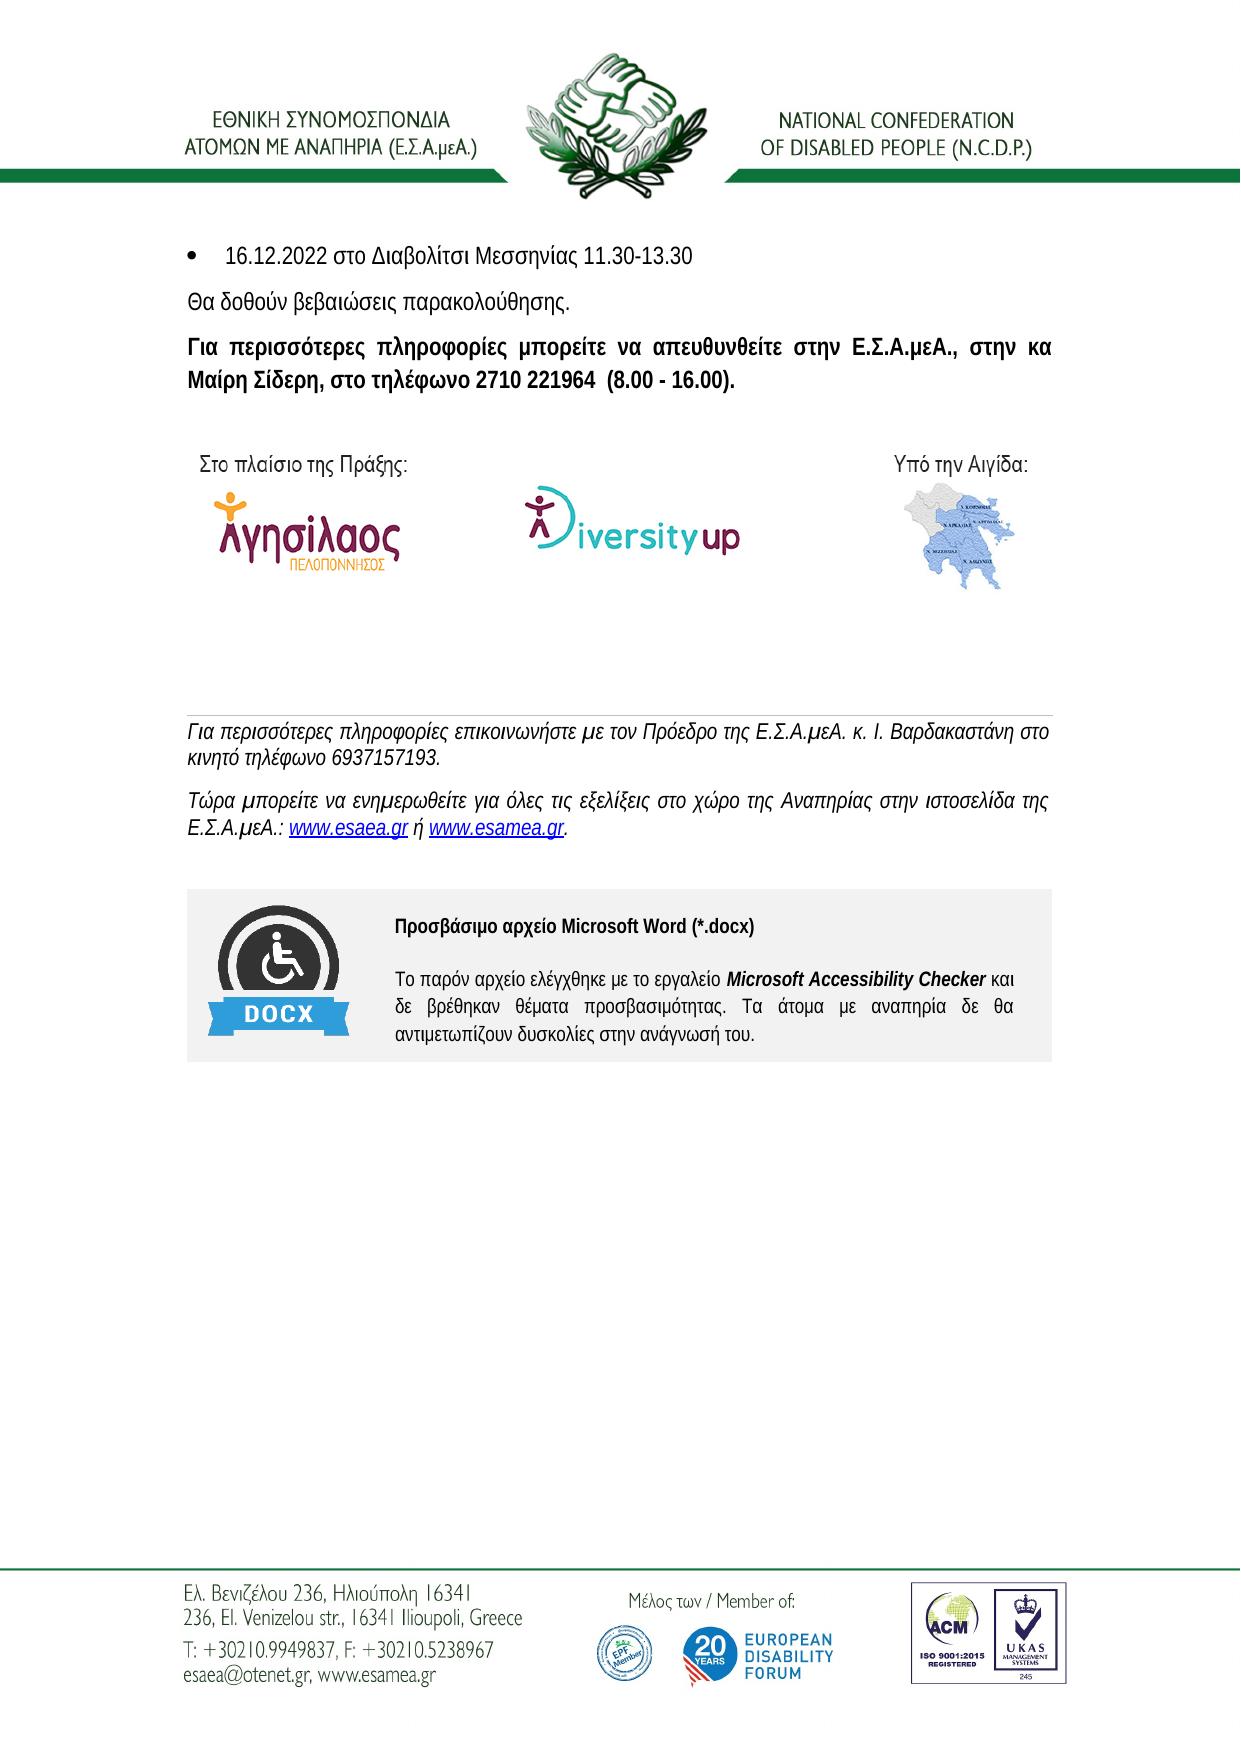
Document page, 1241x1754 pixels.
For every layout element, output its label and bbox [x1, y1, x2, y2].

picture [203, 895, 354, 1046]
picture [187, 440, 1053, 606]
picture [0, 0, 1240, 237]
picture [0, 1556, 1240, 1738]
